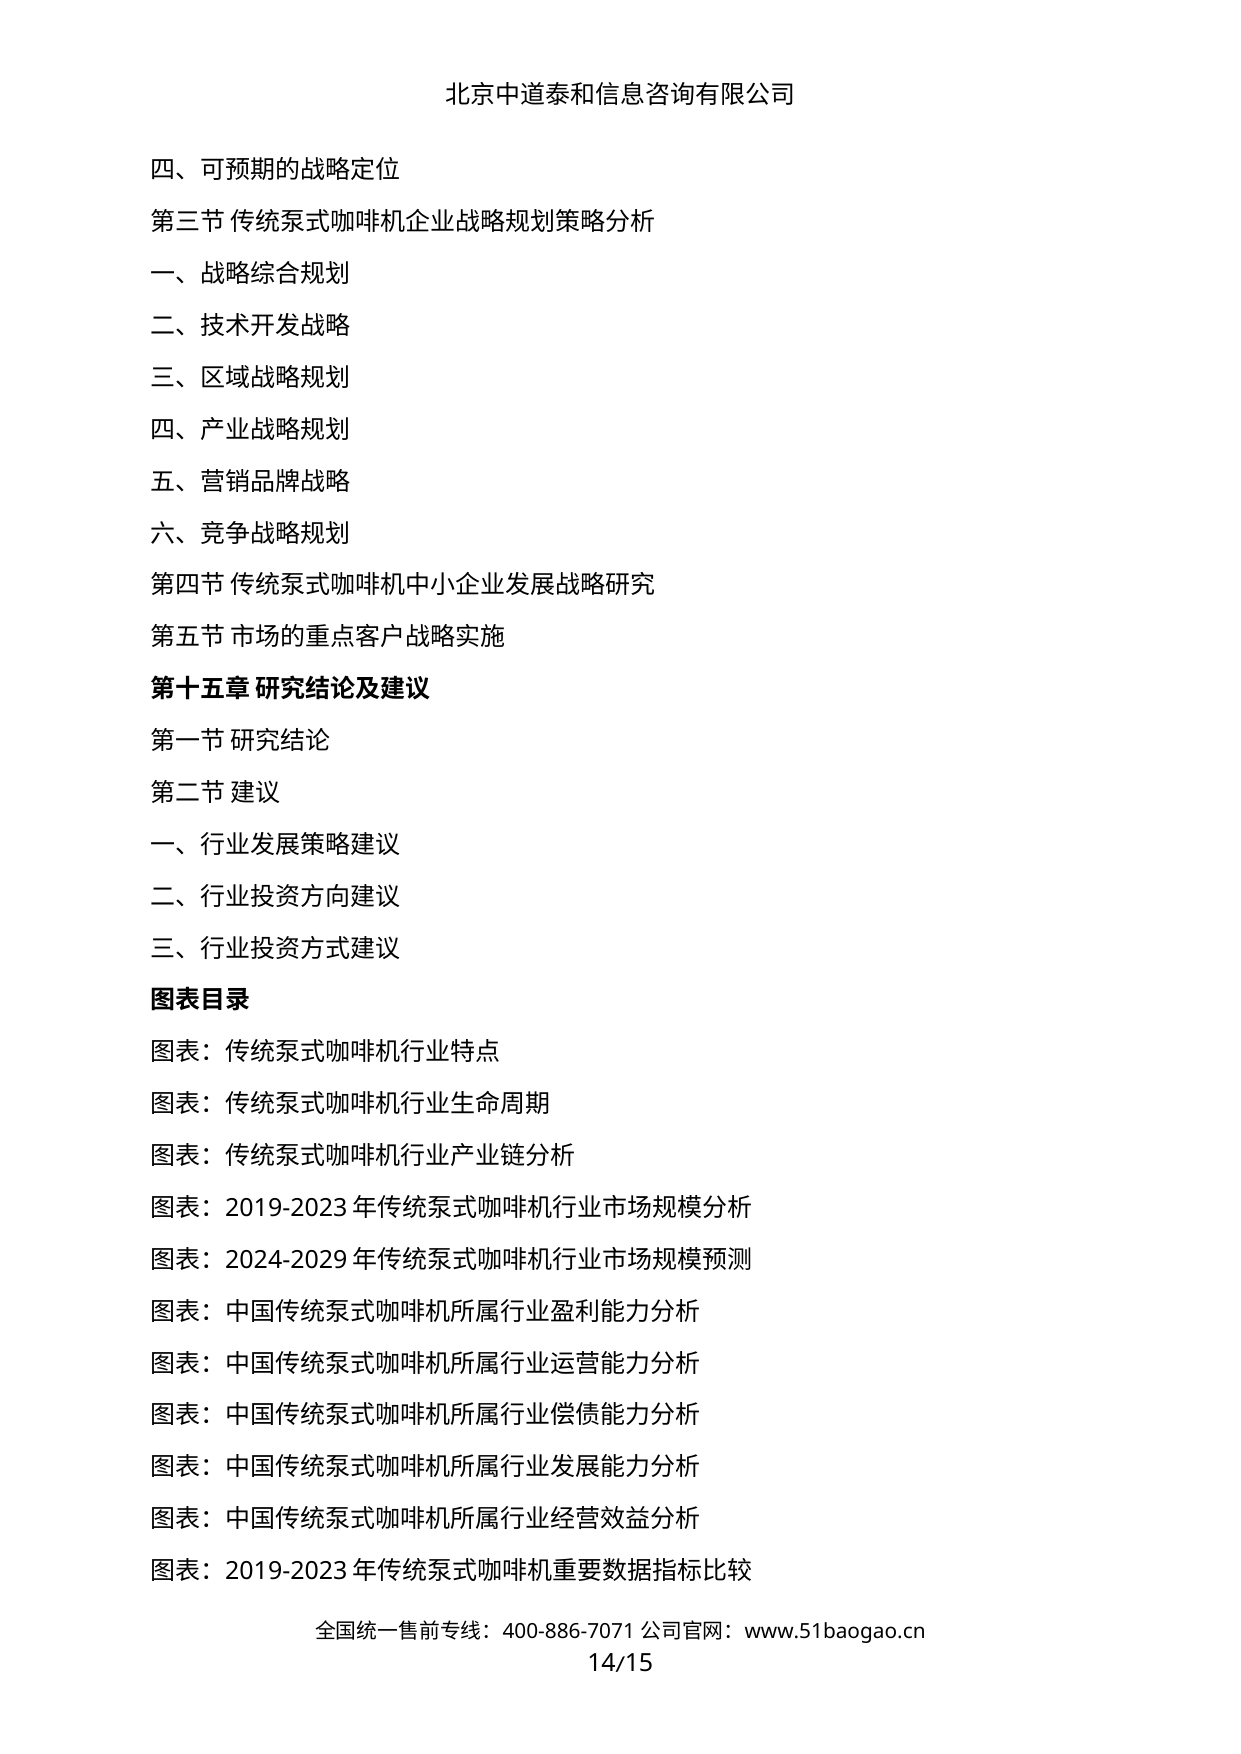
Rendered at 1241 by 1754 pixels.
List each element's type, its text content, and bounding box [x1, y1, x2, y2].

text 图表：传统泵式咖啡机行业产业链分析 [150, 1136, 1090, 1172]
text 五、营销品牌战略 [150, 461, 1090, 497]
text 三、区域战略规划 [150, 357, 1090, 394]
text 第十五章 研究结论及建议 [150, 669, 1090, 705]
text 第二节 建议 [150, 772, 1090, 809]
text 四、可预期的战略定位 [150, 150, 1090, 186]
text 四、产业战略规划 [150, 409, 1090, 446]
text 图表：传统泵式咖啡机行业生命周期 [150, 1084, 1090, 1120]
text 图表：2024-2029年传统泵式咖啡机行业市场规模预测 [150, 1239, 1090, 1276]
text 图表：中国传统泵式咖啡机所属行业运营能力分析 [150, 1343, 1090, 1379]
text 图表：中国传统泵式咖啡机所属行业偿债能力分析 [150, 1395, 1090, 1431]
text 二、技术开发战略 [150, 306, 1090, 342]
text 图表目录 [150, 980, 1090, 1016]
text 图表：中国传统泵式咖啡机所属行业盈利能力分析 [150, 1291, 1090, 1327]
text 图表：2019-2023年传统泵式咖啡机行业市场规模分析 [150, 1187, 1090, 1224]
text 第三节 传统泵式咖啡机企业战略规划策略分析 [150, 202, 1090, 238]
text 一、战略综合规划 [150, 254, 1090, 290]
text 第四节 传统泵式咖啡机中小企业发展战略研究 [150, 565, 1090, 601]
text 图表：传统泵式咖啡机行业特点 [150, 1032, 1090, 1068]
text 图表：中国传统泵式咖啡机所属行业发展能力分析 [150, 1447, 1090, 1483]
text 六、竞争战略规划 [150, 513, 1090, 549]
text 第一节 研究结论 [150, 721, 1090, 757]
text 第五节 市场的重点客户战略实施 [150, 617, 1090, 653]
text 图表：中国传统泵式咖啡机所属行业经营效益分析 [150, 1499, 1090, 1535]
text 二、行业投资方向建议 [150, 876, 1090, 912]
text 一、行业发展策略建议 [150, 824, 1090, 861]
text 三、行业投资方式建议 [150, 928, 1090, 964]
text 图表：2019-2023年传统泵式咖啡机重要数据指标比较 [150, 1551, 1090, 1587]
